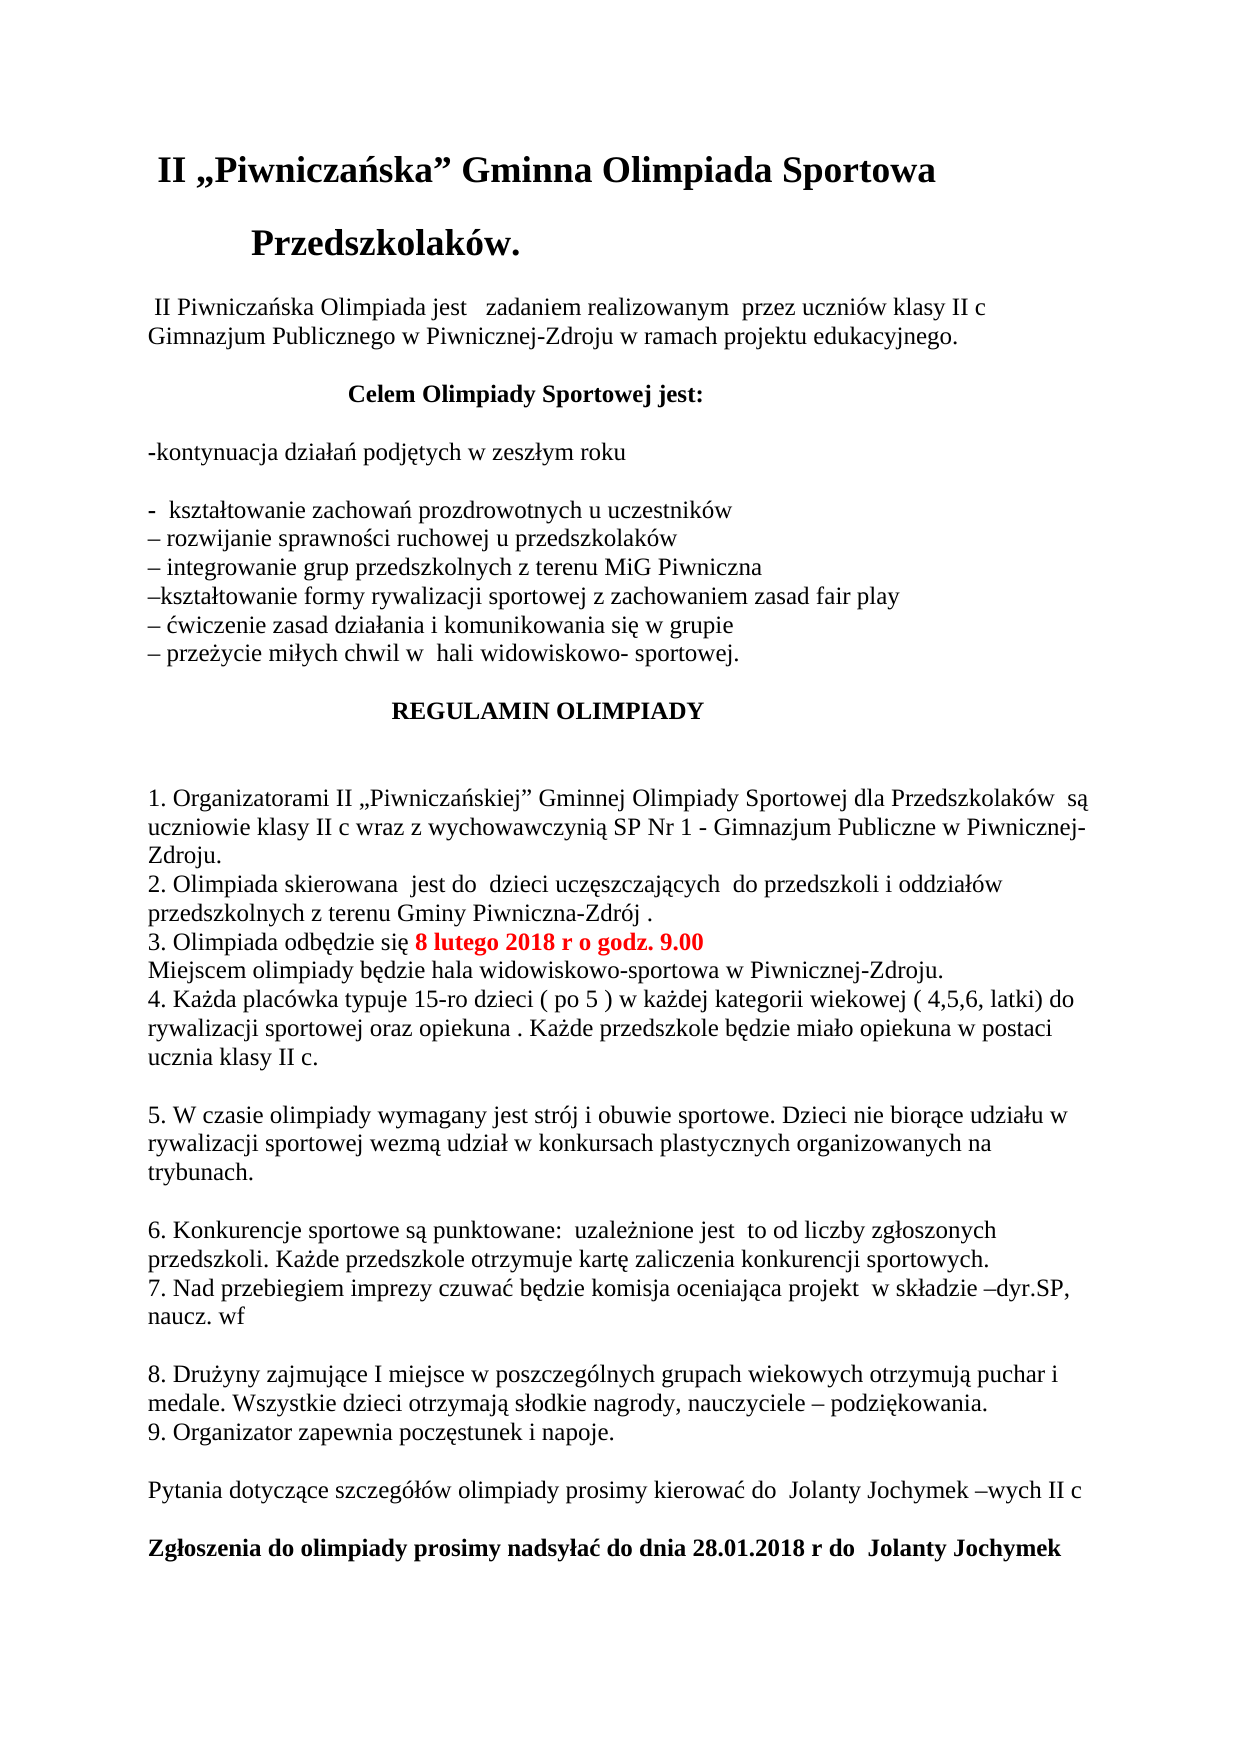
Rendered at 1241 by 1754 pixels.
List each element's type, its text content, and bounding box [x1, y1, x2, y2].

subtitle II Piwniczańska Olimpiada jest zadaniem realizowanym przez uczniów klasy II c Gimnazjum Publicznego w Piwnicznej-Zdroju w ramach projektu edukacyjnego. [148, 292, 1093, 350]
subtitle Przedszkolaków. [148, 220, 1093, 263]
text 1. Organizatorami II „Piwniczańskiej” Gminnej Olimpiady Sportowej dla Przedszkolaków są uczniowie klasy II c wraz z wychowawczynią SP Nr 1 - Gimnazjum Publiczne w Piwnicznej-Zdroju. 2. Olimpiada skierowana jest do dzieci uczęszczających do przedszkoli i oddziałów przedszkolnych z terenu Gminy Piwniczna-Zdrój . 3. Olimpiada odbędzie się 8 lutego 2018 r o godz. 9.00 Miejscem olimpiady będzie hala widowiskowo-sportowa w Piwnicznej-Zdroju. 4. Każda placówka typuje 15-ro dzieci ( po 5 ) w każdej kategorii wiekowej ( 4,5,6, latki) do rywalizacji sportowej oraz opiekuna . Każde przedszkole będzie miało opiekuna w postaci ucznia klasy II c. [148, 754, 1093, 1071]
text Celem Olimpiady Sportowej jest: [148, 379, 1093, 408]
text 8. Drużyny zajmujące I miejsce w poszczególnych grupach wiekowych otrzymują puchar i medale. Wszystkie dzieci otrzymają słodkie nagrody, nauczyciele – podziękowania. 9. Organizator zapewnia poczęstunek i napoje. [148, 1359, 1093, 1446]
text REGULAMIN OLIMPIADY [148, 696, 1093, 725]
text Zgłoszenia do olimpiady prosimy nadsyłać do dnia 28.01.2018 r do Jolanty Jochymek [148, 1533, 1093, 1561]
text - kształtowanie zachowań prozdrowotnych u uczestników – rozwijanie sprawności ruchowej u przedszkolaków – integrowanie grup przedszkolnych z terenu MiG Piwniczna –kształtowanie formy rywalizacji sportowej z zachowaniem zasad fair play – ćwiczenie zasad działania i komunikowania się w grupie – przeżycie miłych chwil w hali widowiskowo- sportowej. [148, 495, 1093, 667]
text Pytania dotyczące szczegółów olimpiady prosimy kierować do Jolanty Jochymek –wych II c [148, 1475, 1093, 1503]
text -kontynuacja działań podjętych w zeszłym roku [148, 437, 1093, 466]
subtitle II „Piwniczańska” Gminna Olimpiada Sportowa [148, 148, 1093, 191]
text 5. W czasie olimpiady wymagany jest strój i obuwie sportowe. Dzieci nie biorące udziału w rywalizacji sportowej wezmą udział w konkursach plastycznych organizowanych na trybunach. [148, 1100, 1093, 1186]
text 6. Konkurencje sportowe są punktowane: uzależnione jest to od liczby zgłoszonych przedszkoli. Każde przedszkole otrzymuje kartę zaliczenia konkurencji sportowych. 7. Nad przebiegiem imprezy czuwać będzie komisja oceniająca projekt w składzie –dyr.SP, naucz. wf [148, 1215, 1093, 1330]
